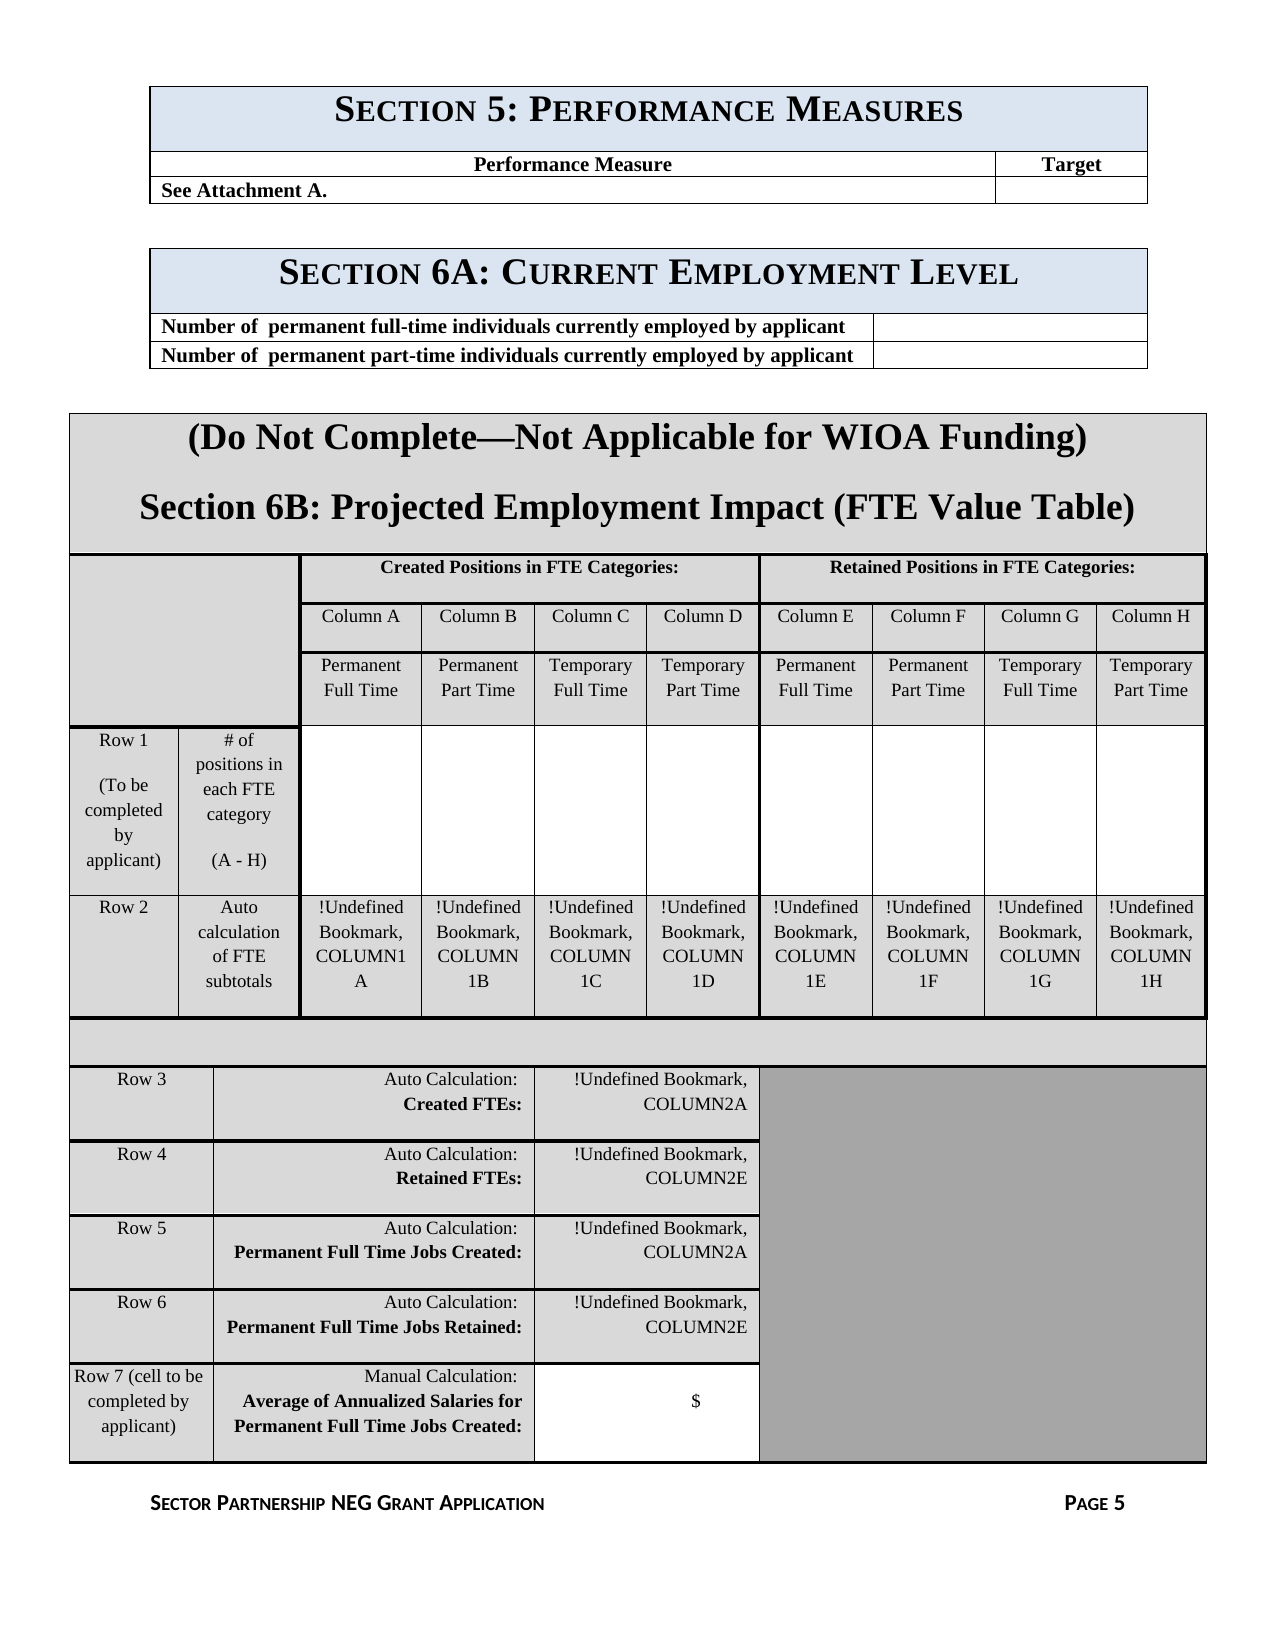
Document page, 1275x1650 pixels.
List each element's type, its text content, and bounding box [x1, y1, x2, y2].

table_cell Row 3 [70, 1068, 213, 1139]
table_cell Temporary Full Time [985, 654, 1096, 725]
table_cell !Undefined Bookmark, COLUMN1D [647, 896, 758, 1016]
table_cell !Undefined Bookmark, COLUMN1H [1097, 896, 1204, 1016]
table_header Section 6A: Current Employment Level [151, 249, 1147, 313]
table_cell [874, 342, 1147, 368]
table_cell Permanent Part Time [873, 654, 984, 725]
table_cell Row 7 (cell to be completed by applicant) [70, 1365, 213, 1461]
table_cell Column A [302, 605, 421, 651]
table_cell [760, 1068, 1206, 1461]
table_cell !Undefined Bookmark, COLUMN1E [761, 896, 872, 1016]
table_cell [302, 726, 421, 895]
table_header Section 5: Performance Measures [151, 87, 1147, 151]
table_cell Performance Measure [151, 152, 995, 176]
table_cell [70, 1020, 1206, 1065]
table_cell Column B [422, 605, 534, 651]
table_cell Temporary Full Time [535, 654, 646, 725]
table_cell Permanent Part Time [422, 654, 534, 725]
table_cell Permanent Full Time [302, 654, 421, 725]
table_cell Number of permanent part-time individuals currently employed by applicant [151, 342, 873, 368]
table_cell [1097, 726, 1204, 895]
table_cell Row 1 (To be completed by applicant) [70, 729, 178, 895]
table_cell Target [996, 152, 1147, 176]
table_cell [647, 726, 758, 895]
table_cell Column F [873, 605, 984, 651]
table_cell Column C [535, 605, 646, 651]
table_cell Auto calculation of FTE subtotals [179, 896, 298, 1016]
table_cell Number of permanent full-time individuals currently employed by applicant [151, 314, 873, 341]
table_cell Auto Calculation: Permanent Full Time Jobs Retained: [214, 1291, 534, 1362]
table_cell Row 2 [70, 896, 178, 1016]
table_cell [70, 556, 298, 725]
table_cell !Undefined Bookmark, COLUMN1G [985, 896, 1096, 1016]
table_cell Retained Positions in FTE Categories: [761, 556, 1204, 602]
table_cell Auto Calculation: Retained FTEs: [214, 1143, 534, 1213]
table_cell Temporary Part Time [1097, 654, 1204, 725]
table_cell !Undefined Bookmark, COLUMN1C [535, 896, 646, 1016]
table_cell !Undefined Bookmark, COLUMN2E [535, 1143, 759, 1213]
table_cell # of positions in each FTE category (A - H) [179, 729, 298, 895]
table_cell Row 5 [70, 1217, 213, 1288]
table_cell Temporary Part Time [647, 654, 758, 725]
table_cell Column H [1097, 605, 1204, 651]
table_cell Row 4 [70, 1143, 213, 1213]
table_cell Permanent Full Time [761, 654, 872, 725]
table_cell Row 6 [70, 1291, 213, 1362]
table_cell !Undefined Bookmark, COLUMN2A [535, 1068, 759, 1139]
table_cell !Undefined Bookmark, COLUMN1B [422, 896, 534, 1016]
table_cell [873, 726, 984, 895]
table_cell [422, 726, 534, 895]
table_cell [535, 726, 646, 895]
table_cell !Undefined Bookmark, COLUMN1A [302, 896, 421, 1016]
table_cell See Attachment A. [151, 177, 995, 203]
table_cell Created Positions in FTE Categories: [302, 556, 758, 602]
table_cell !Undefined Bookmark, COLUMN2A [535, 1217, 759, 1288]
table_cell !Undefined Bookmark, COLUMN2E [535, 1291, 759, 1362]
table_cell [985, 726, 1096, 895]
table_cell Manual Calculation: Average of Annualized Salaries for Permanent Full Time Jobs Created: [214, 1365, 534, 1461]
table_cell Column E [761, 605, 872, 651]
table_cell $ [535, 1365, 759, 1461]
table_cell Auto Calculation: Permanent Full Time Jobs Created: [214, 1217, 534, 1288]
table_cell Column G [985, 605, 1096, 651]
table_cell Column D [647, 605, 758, 651]
table_cell !Undefined Bookmark, COLUMN1F [873, 896, 984, 1016]
table_cell [761, 726, 872, 895]
table_cell [874, 314, 1147, 341]
table_cell Auto Calculation: Created FTEs: [214, 1068, 534, 1139]
table_cell [996, 177, 1147, 203]
table_header (Do Not Complete—Not Applicable for WIOA Funding) Section 6B: Projected Employment Impact (FTE Value Table) [70, 414, 1206, 552]
